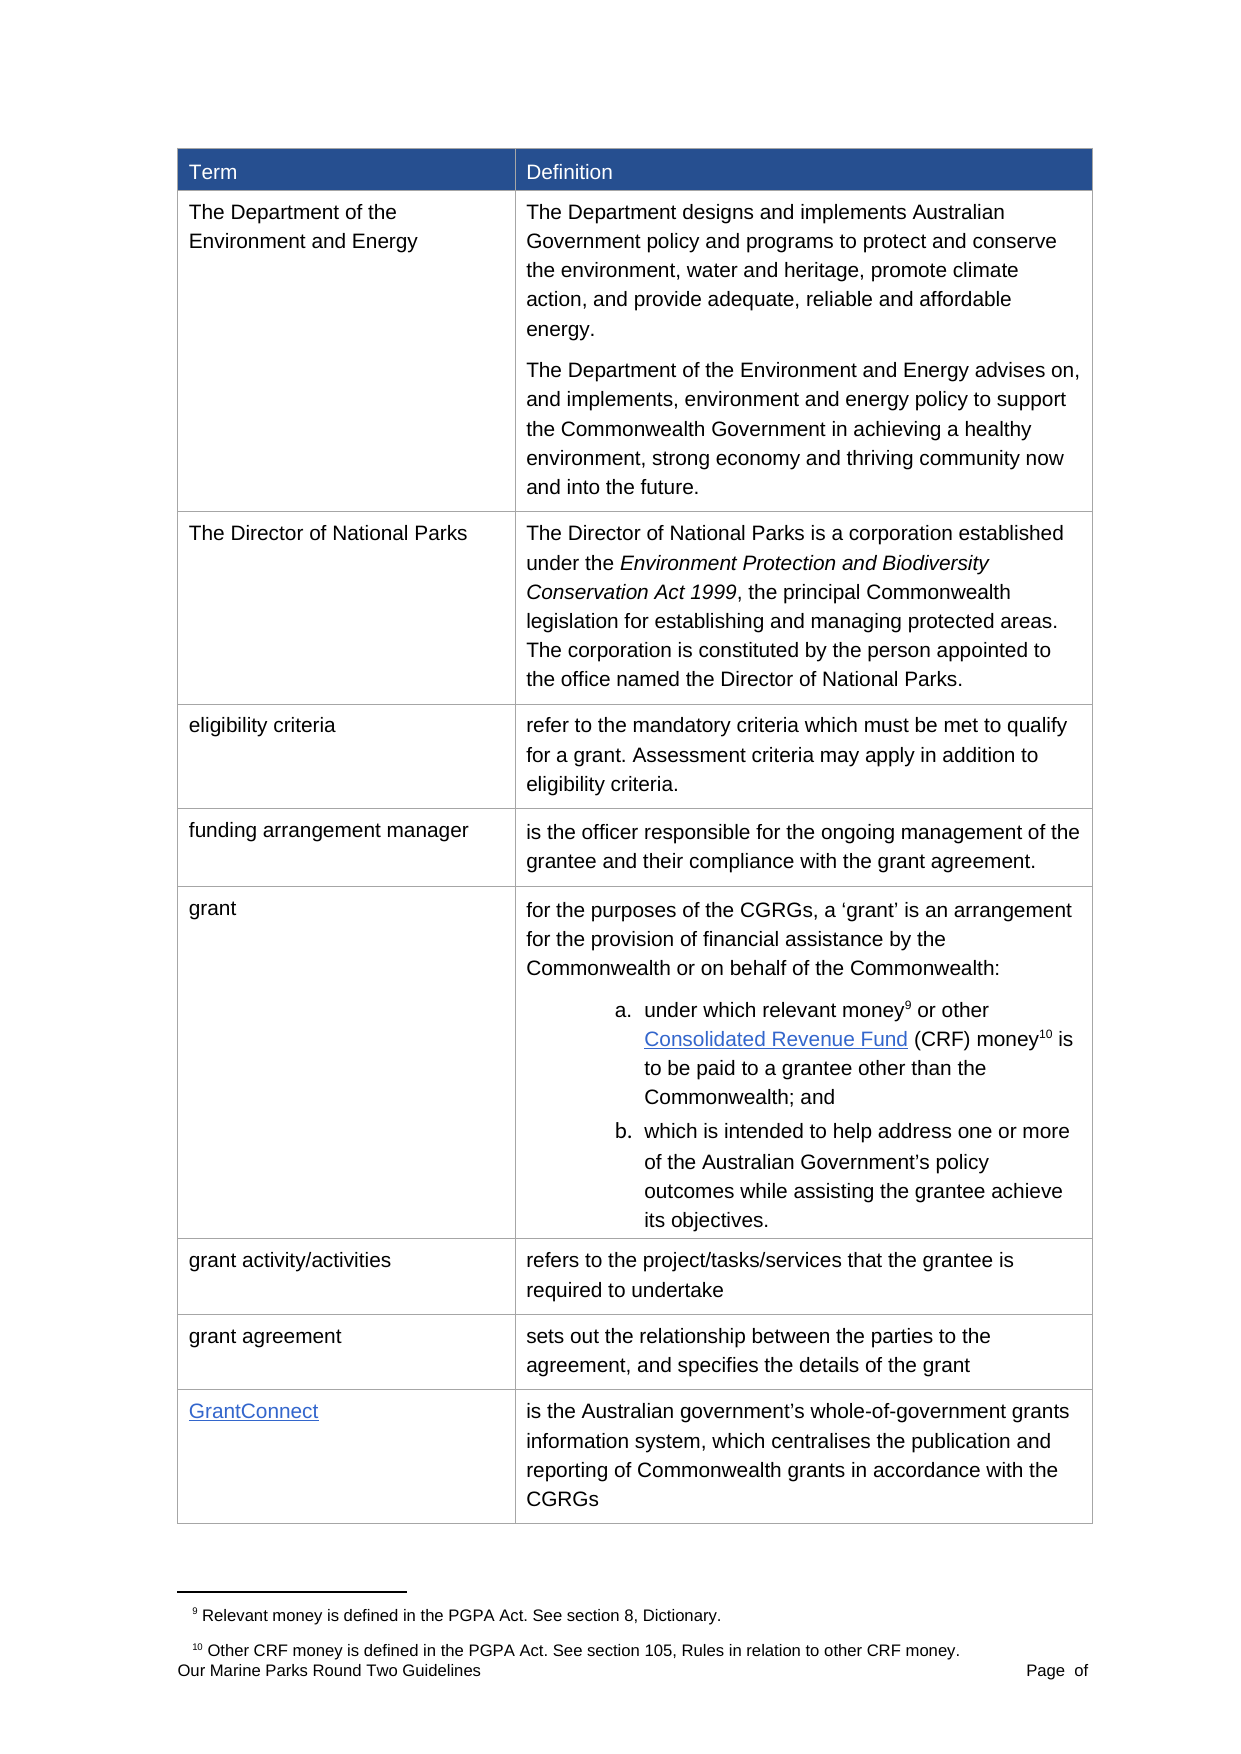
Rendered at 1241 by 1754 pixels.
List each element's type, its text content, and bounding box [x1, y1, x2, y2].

table_cell The Department designs and implements Australian Government policy and programs to protect and conserve the environment, water and heritage, promote climate action, and provide adequate, reliable and affordable energy. The Department of the Environment and Energy advises on, and implements, environment and energy policy to support the Commonwealth Government in achieving a healthy environment, strong economy and thriving community now and into the future. [516, 191, 1092, 511]
table_cell grant [178, 887, 515, 1238]
table_cell GrantConnect [178, 1390, 515, 1523]
table_header Definition [516, 149, 1092, 190]
table_cell for the purposes of the CGRGs, a ‘grant’ is an arrangement for the provision of financial assistance by the Commonwealth or on behalf of the Commonwealth: under which relevant money or other Consolidated Revenue Fund (CRF) money is to be paid to a grantee other than the Commonwealth; and which is intended to help address one or more of the Australian Government’s policy outcomes while assisting the grantee achieve its objectives. [516, 887, 1092, 1238]
table_cell The Department of the Environment and Energy [178, 191, 515, 511]
table_cell sets out the relationship between the parties to the agreement, and specifies the details of the grant [516, 1315, 1092, 1389]
table_cell grant agreement [178, 1315, 515, 1389]
table_cell grant activity/activities [178, 1239, 515, 1314]
table_cell is the officer responsible for the ongoing management of the grantee and their compliance with the grant agreement. [516, 809, 1092, 886]
table_cell eligibility criteria [178, 705, 515, 808]
table_cell refer to the mandatory criteria which must be met to qualify for a grant. Assessment criteria may apply in addition to eligibility criteria. [516, 705, 1092, 808]
table_cell refers to the project/tasks/services that the grantee is required to undertake [516, 1239, 1092, 1314]
table_cell funding arrangement manager [178, 809, 515, 886]
table_header Term [178, 149, 515, 190]
table_cell is the Australian government’s whole-of-government grants information system, which centralises the publication and reporting of Commonwealth grants in accordance with the CGRGs [516, 1390, 1092, 1523]
table_cell The Director of National Parks is a corporation established under the Environment Protection and Biodiversity Conservation Act 1999, the principal Commonwealth legislation for establishing and managing protected areas. The corporation is constituted by the person appointed to the office named the Director of National Parks. [516, 512, 1092, 703]
table_cell The Director of National Parks [178, 512, 515, 703]
